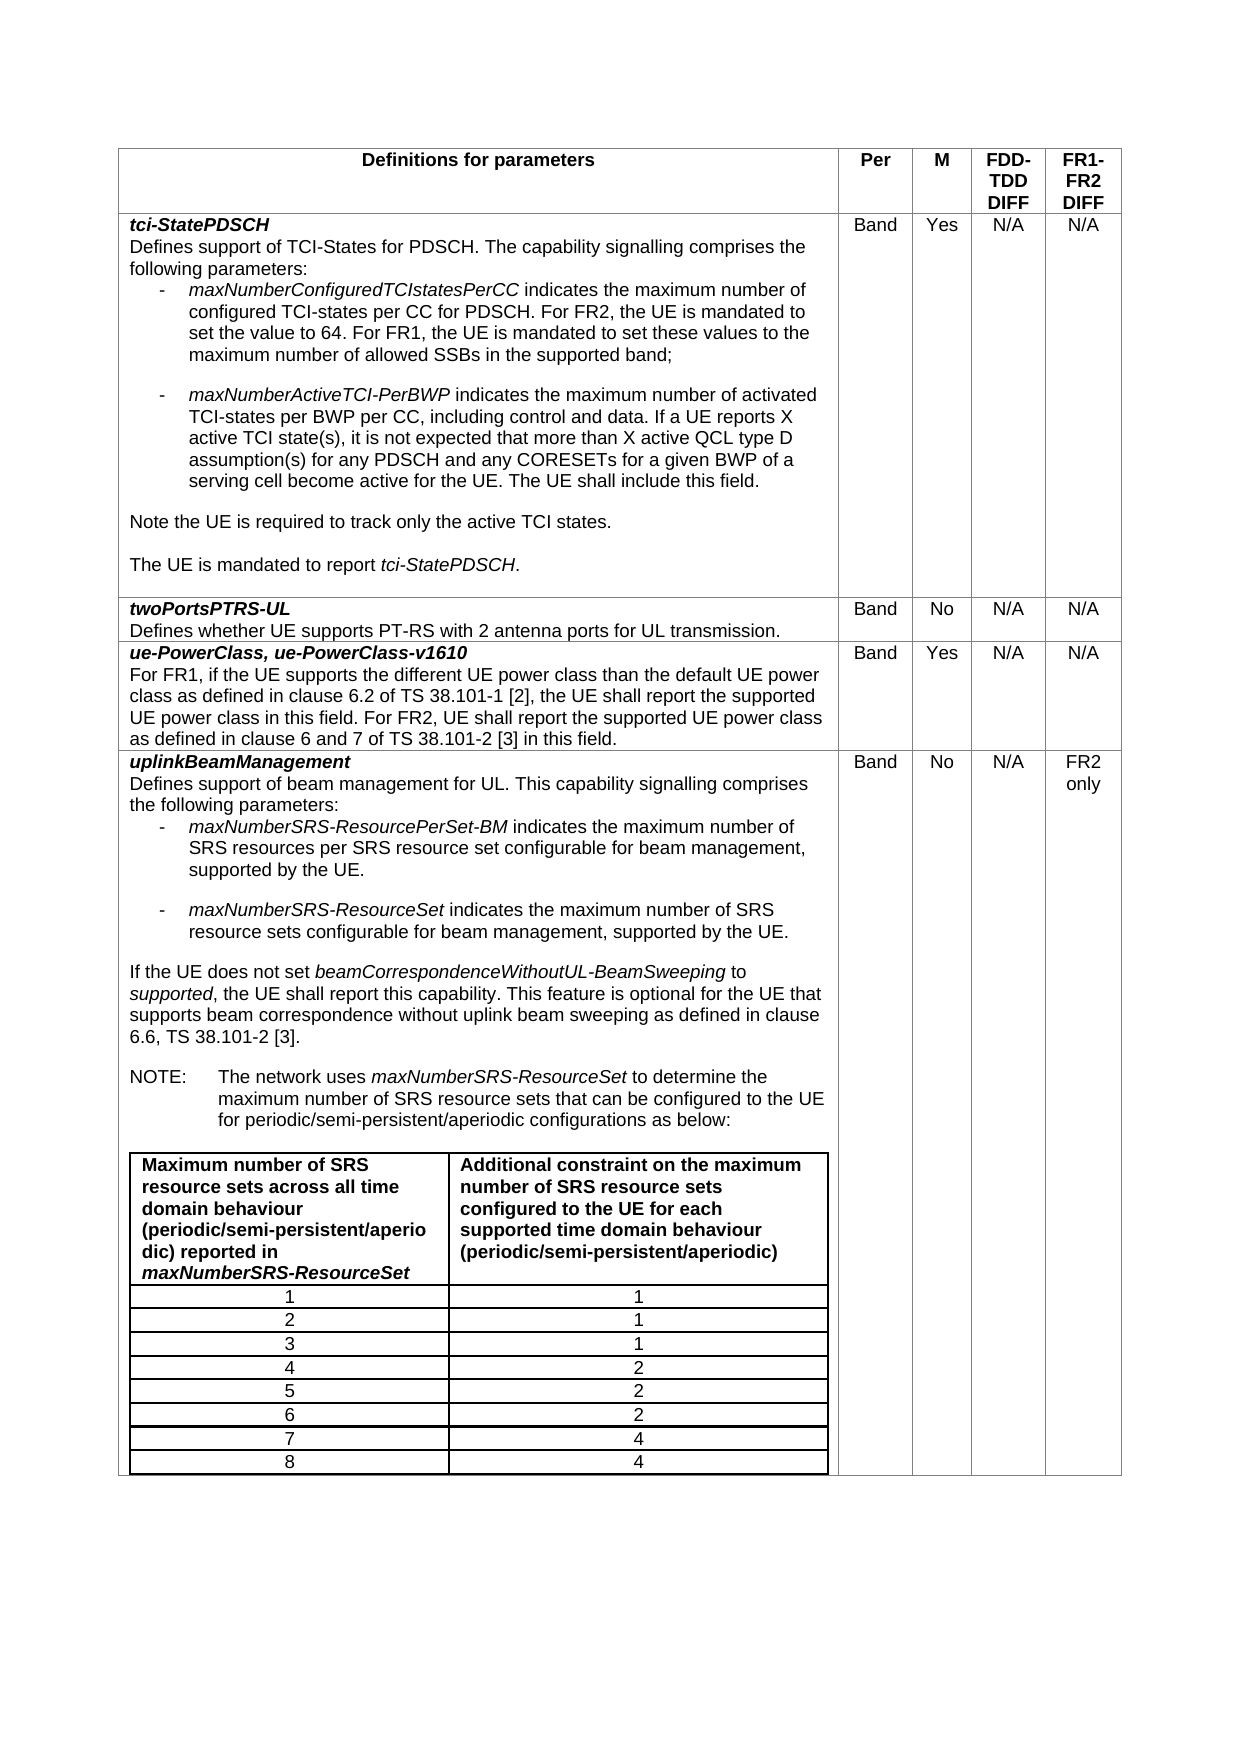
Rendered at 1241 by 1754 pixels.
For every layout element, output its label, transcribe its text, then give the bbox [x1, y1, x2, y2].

table_cell N/A [1046, 642, 1121, 750]
table_header M [913, 149, 971, 213]
table_header Per [839, 149, 912, 213]
table_cell Yes [913, 214, 971, 597]
table_header FDD-TDD DIFF [972, 149, 1045, 213]
table_cell FR2 only [1046, 751, 1121, 1475]
table_cell No [913, 751, 971, 1475]
table_cell N/A [972, 751, 1045, 1475]
table_cell N/A [972, 598, 1045, 641]
table_cell No [913, 598, 971, 641]
table_header FR1-FR2 DIFF [1046, 149, 1121, 213]
table_cell ue-PowerClass, ue-PowerClass-v1610 For FR1, if the UE supports the different UE power class than the default UE power class as defined in clause 6.2 of TS 38.101-1 [2], the UE shall report the supported UE power class in this field. For FR2, UE shall report the supported UE power class as defined in clause 6 and 7 of TS 38.101-2 [3] in this field. [119, 642, 838, 750]
table_cell N/A [972, 214, 1045, 597]
table_cell N/A [972, 642, 1045, 750]
table_cell N/A [1046, 214, 1121, 597]
table_cell Band [839, 598, 912, 641]
table_cell Band [839, 214, 912, 597]
table_cell Yes [913, 642, 971, 750]
table_header Definitions for parameters [119, 149, 838, 213]
table_cell Band [839, 751, 912, 1475]
table_cell Band [839, 642, 912, 750]
table_cell twoPortsPTRS-UL Defines whether UE supports PT-RS with 2 antenna ports for UL transmission. [119, 598, 838, 641]
table_cell N/A [1046, 598, 1121, 641]
table_cell uplinkBeamManagement Defines support of beam management for UL. This capability signalling comprises the following parameters: - maxNumberSRS-ResourcePerSet-BM indicates the maximum number of SRS resources per SRS resource set configurable for beam management, supported by the UE. - maxNumberSRS-ResourceSet indicates the maximum number of SRS resource sets configurable for beam management, supported by the UE. If the UE does not set beamCorrespondenceWithoutUL-BeamSweeping to supported, the UE shall report this capability. This feature is optional for the UE that supports beam correspondence without uplink beam sweeping as defined in clause 6.6, TS 38.101-2 [3]. NOTE: The network uses maxNumberSRS-ResourceSet to determine the maximum number of SRS resource sets that can be configured to the UE for periodic/semi-persistent/aperiodic configurations as below: [119, 751, 838, 1475]
table_cell tci-StatePDSCH Defines support of TCI-States for PDSCH. The capability signalling comprises the following parameters: - maxNumberConfiguredTCIstatesPerCC indicates the maximum number of configured TCI-states per CC for PDSCH. For FR2, the UE is mandated to set the value to 64. For FR1, the UE is mandated to set these values to the maximum number of allowed SSBs in the supported band; - maxNumberActiveTCI-PerBWP indicates the maximum number of activated TCI-states per BWP per CC, including control and data. If a UE reports X active TCI state(s), it is not expected that more than X active QCL type D assumption(s) for any PDSCH and any CORESETs for a given BWP of a serving cell become active for the UE. The UE shall include this field. Note the UE is required to track only the active TCI states. The UE is mandated to report tci-StatePDSCH. [119, 214, 838, 597]
